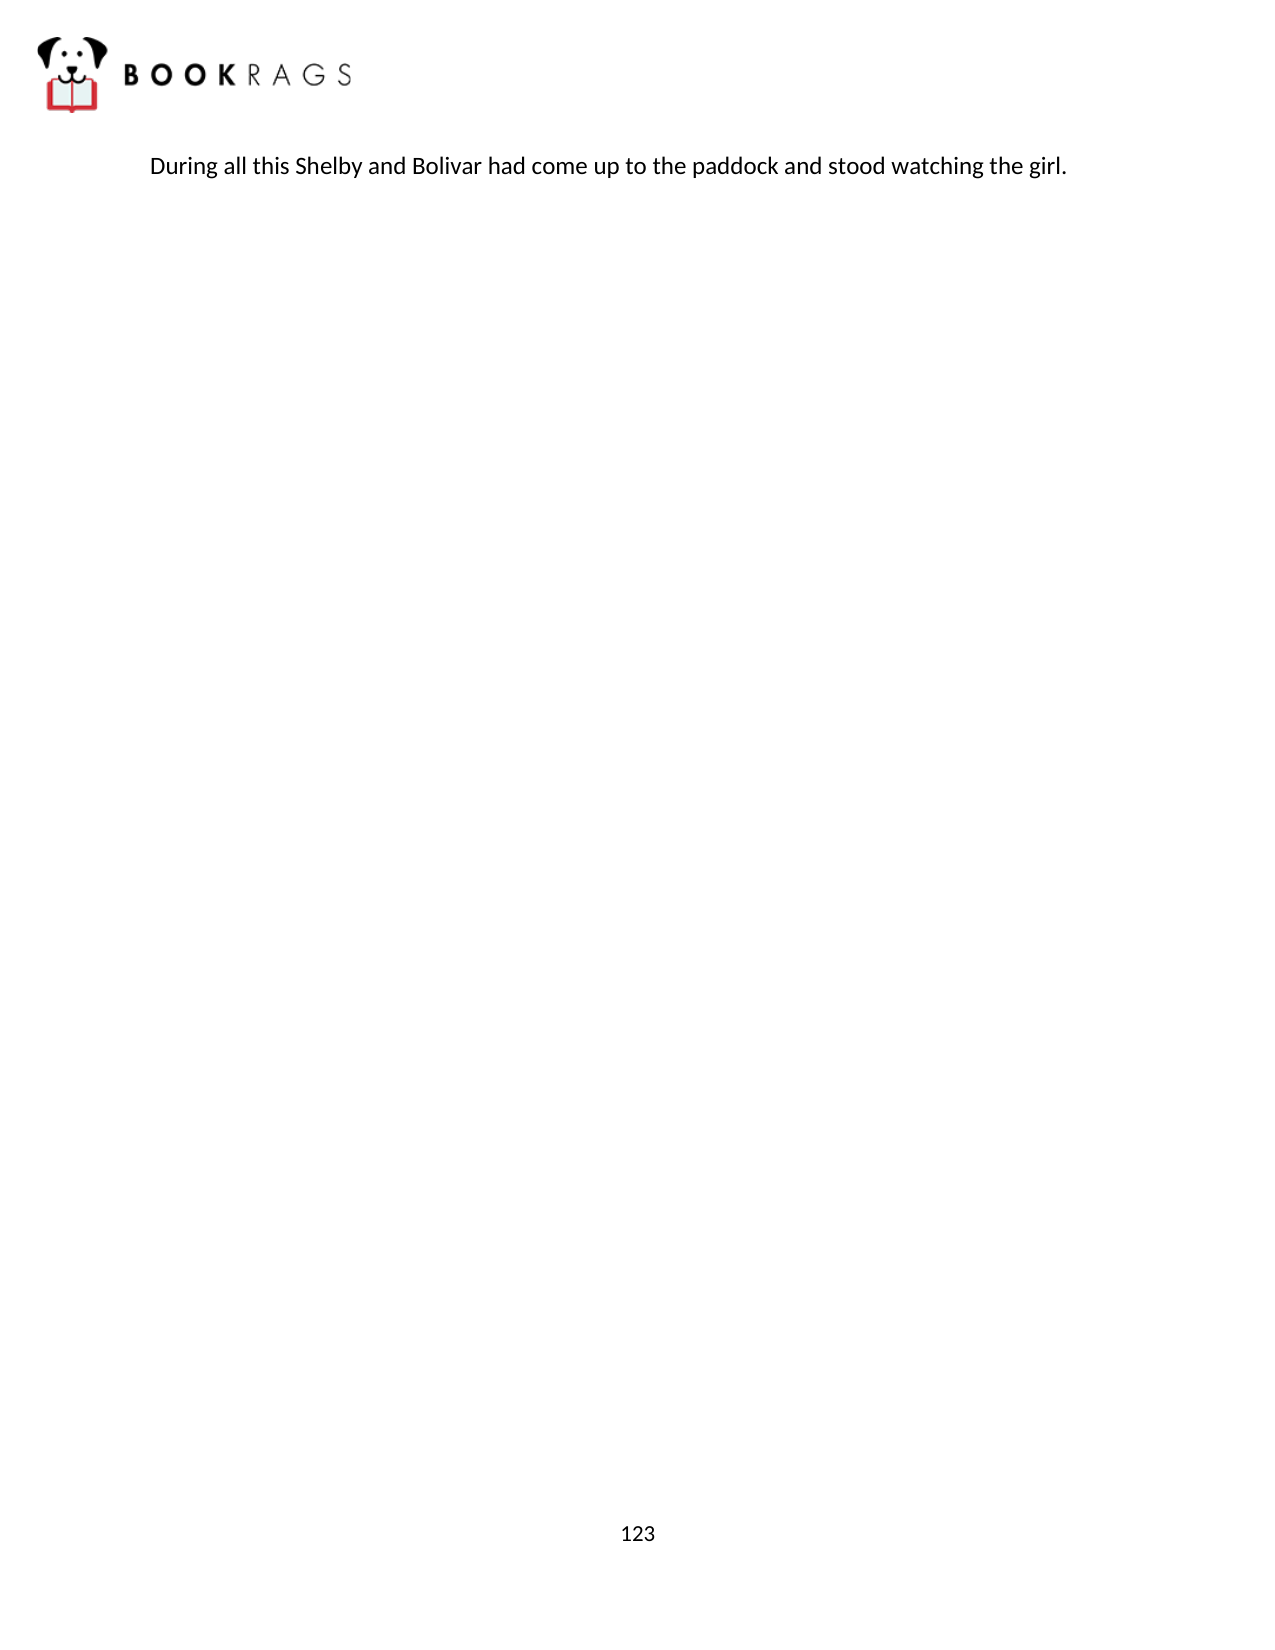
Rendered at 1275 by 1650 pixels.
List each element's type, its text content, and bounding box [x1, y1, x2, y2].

picture [37, 37, 351, 113]
text During all this Shelby and Bolivar had come up to the paddock and stood watching the girl. [150, 150, 1125, 181]
